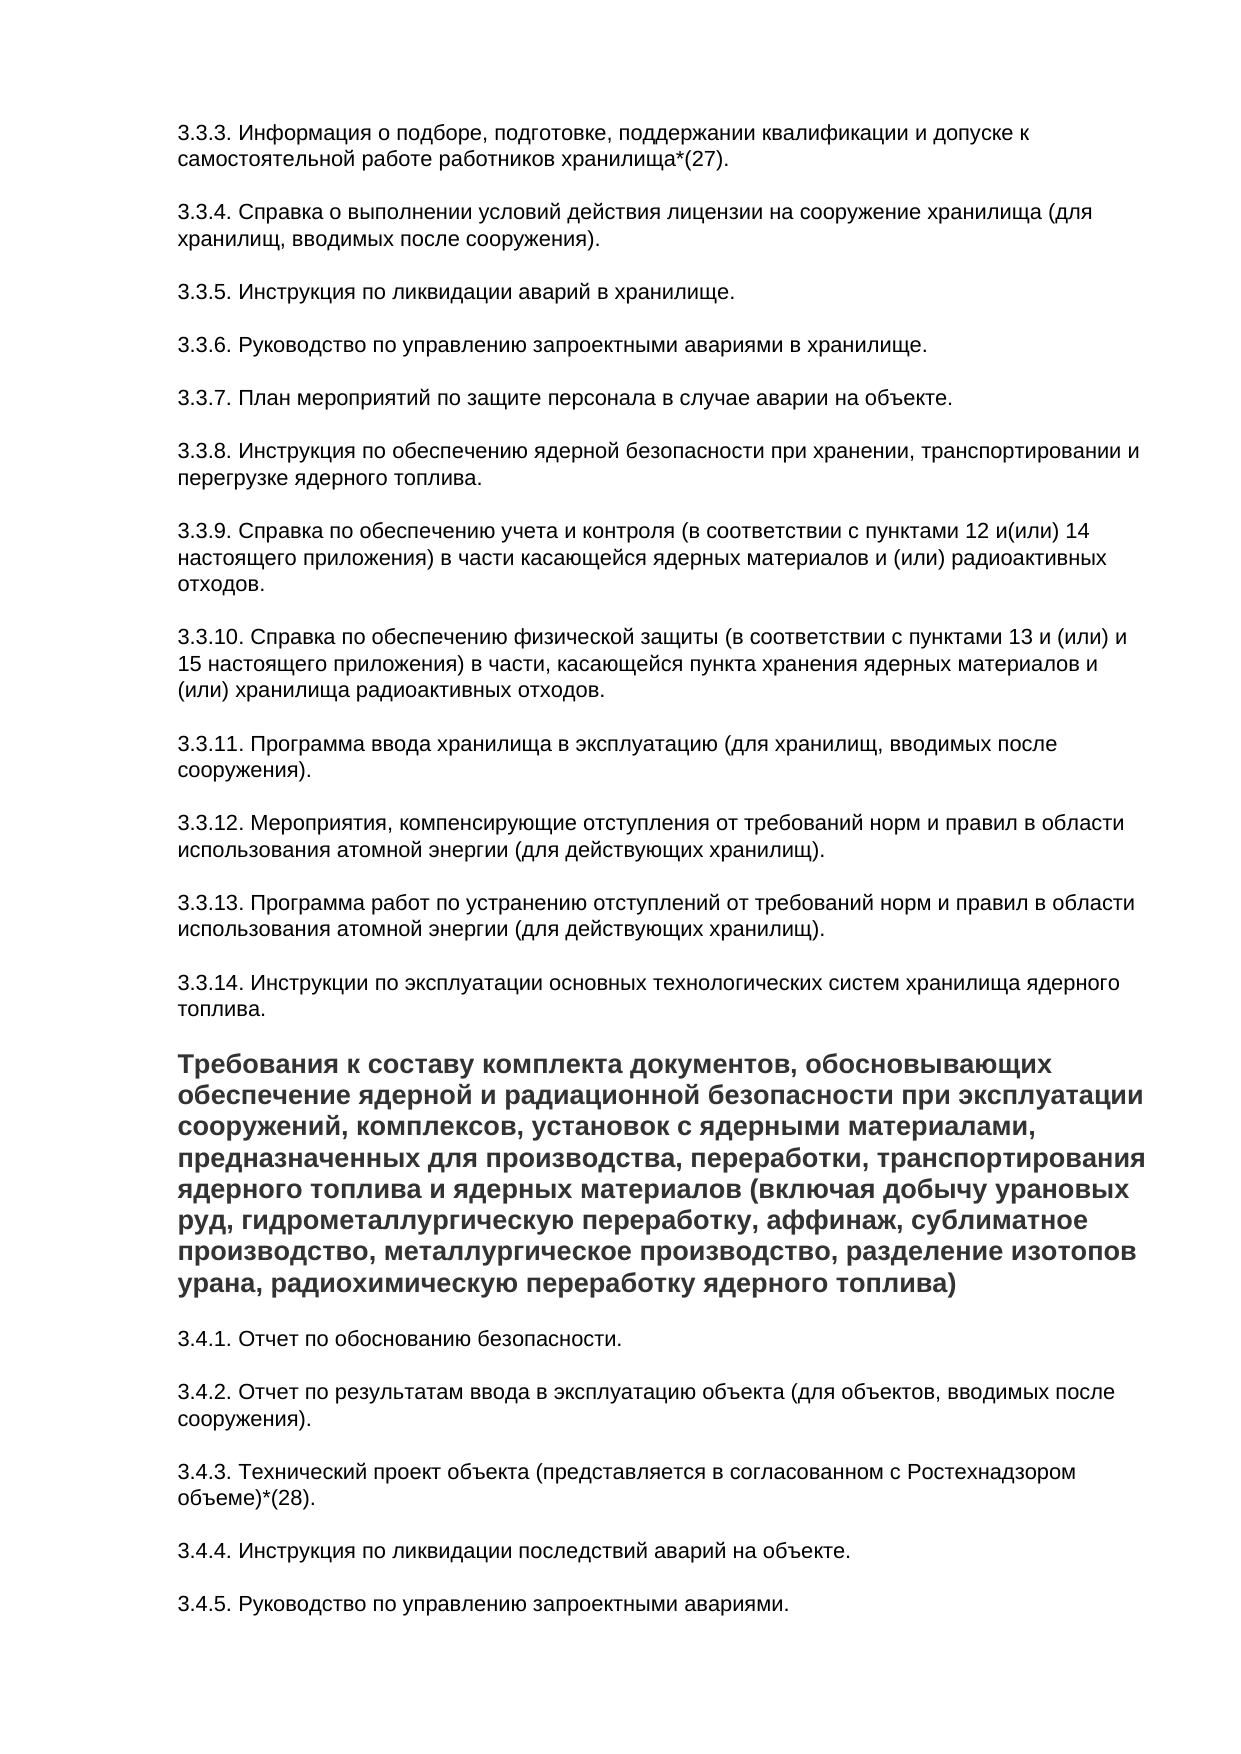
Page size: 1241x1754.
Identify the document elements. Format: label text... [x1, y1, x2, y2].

text 3.4.1. Отчет по обоснованию безопасности. [177, 1324, 1152, 1351]
text 3.4.5. Руководство по управлению запроектными авариями. [177, 1590, 1152, 1617]
text 3.3.3. Информация о подборе, подготовке, поддержании квалификации и допуске к самостоятельной работе работников хранилища*(27). [177, 118, 1152, 171]
text 3.4.3. Технический проект объекта (представляется в согласованном с Ростехнадзором объеме)*(28). [177, 1457, 1152, 1510]
text 3.3.5. Инструкция по ликвидации аварий в хранилище. [177, 277, 1152, 304]
text 3.4.2. Отчет по результатам ввода в эксплуатацию объекта (для объектов, вводимых после сооружения). [177, 1377, 1152, 1431]
text 3.3.14. Инструкции по эксплуатации основных технологических систем хранилища ядерного топлива. [177, 968, 1152, 1021]
text 3.3.6. Руководство по управлению запроектными авариями в хранилище. [177, 331, 1152, 357]
text 3.3.8. Инструкция по обеспечению ядерной безопасности при хранении, транспортировании и перегрузке ядерного топлива. [177, 437, 1152, 490]
text 3.3.11. Программа ввода хранилища в эксплуатацию (для хранилищ, вводимых после сооружения). [177, 729, 1152, 782]
text 3.3.13. Программа работ по устранению отступлений от требований норм и правил в области использования атомной энергии (для действующих хранилищ). [177, 888, 1152, 942]
text 3.3.7. План мероприятий по защите персонала в случае аварии на объекте. [177, 384, 1152, 410]
text 3.3.12. Мероприятия, компенсирующие отступления от требований норм и правил в области использования атомной энергии (для действующих хранилищ). [177, 809, 1152, 862]
text 3.3.4. Справка о выполнении условий действия лицензии на сооружение хранилища (для хранилищ, вводимых после сооружения). [177, 198, 1152, 251]
text Требования к составу комплекта документов, обосновывающих обеспечение ядерной и радиационной безопасности при эксплуатации сооружений, комплексов, установок с ядерными материалами, предназначенных для производства, переработки, транспортирования ядерного топлива и ядерных материалов (включая добычу урановых руд, гидрометаллургическую переработку, аффинаж, сублиматное производство, металлургическое производство, разделение изотопов урана, радиохимическую переработку ядерного топлива) [177, 1048, 1152, 1298]
text 3.3.9. Справка по обеспечению учета и контроля (в соответствии с пунктами 12 и(или) 14 настоящего приложения) в части касающейся ядерных материалов и (или) радиоактивных отходов. [177, 517, 1152, 596]
text 3.4.4. Инструкция по ликвидации последствий аварий на объекте. [177, 1537, 1152, 1563]
text 3.3.10. Справка по обеспечению физической защиты (в соответствии с пунктами 13 и (или) и 15 настоящего приложения) в части, касающейся пункта хранения ядерных материалов и (или) хранилища радиоактивных отходов. [177, 623, 1152, 702]
